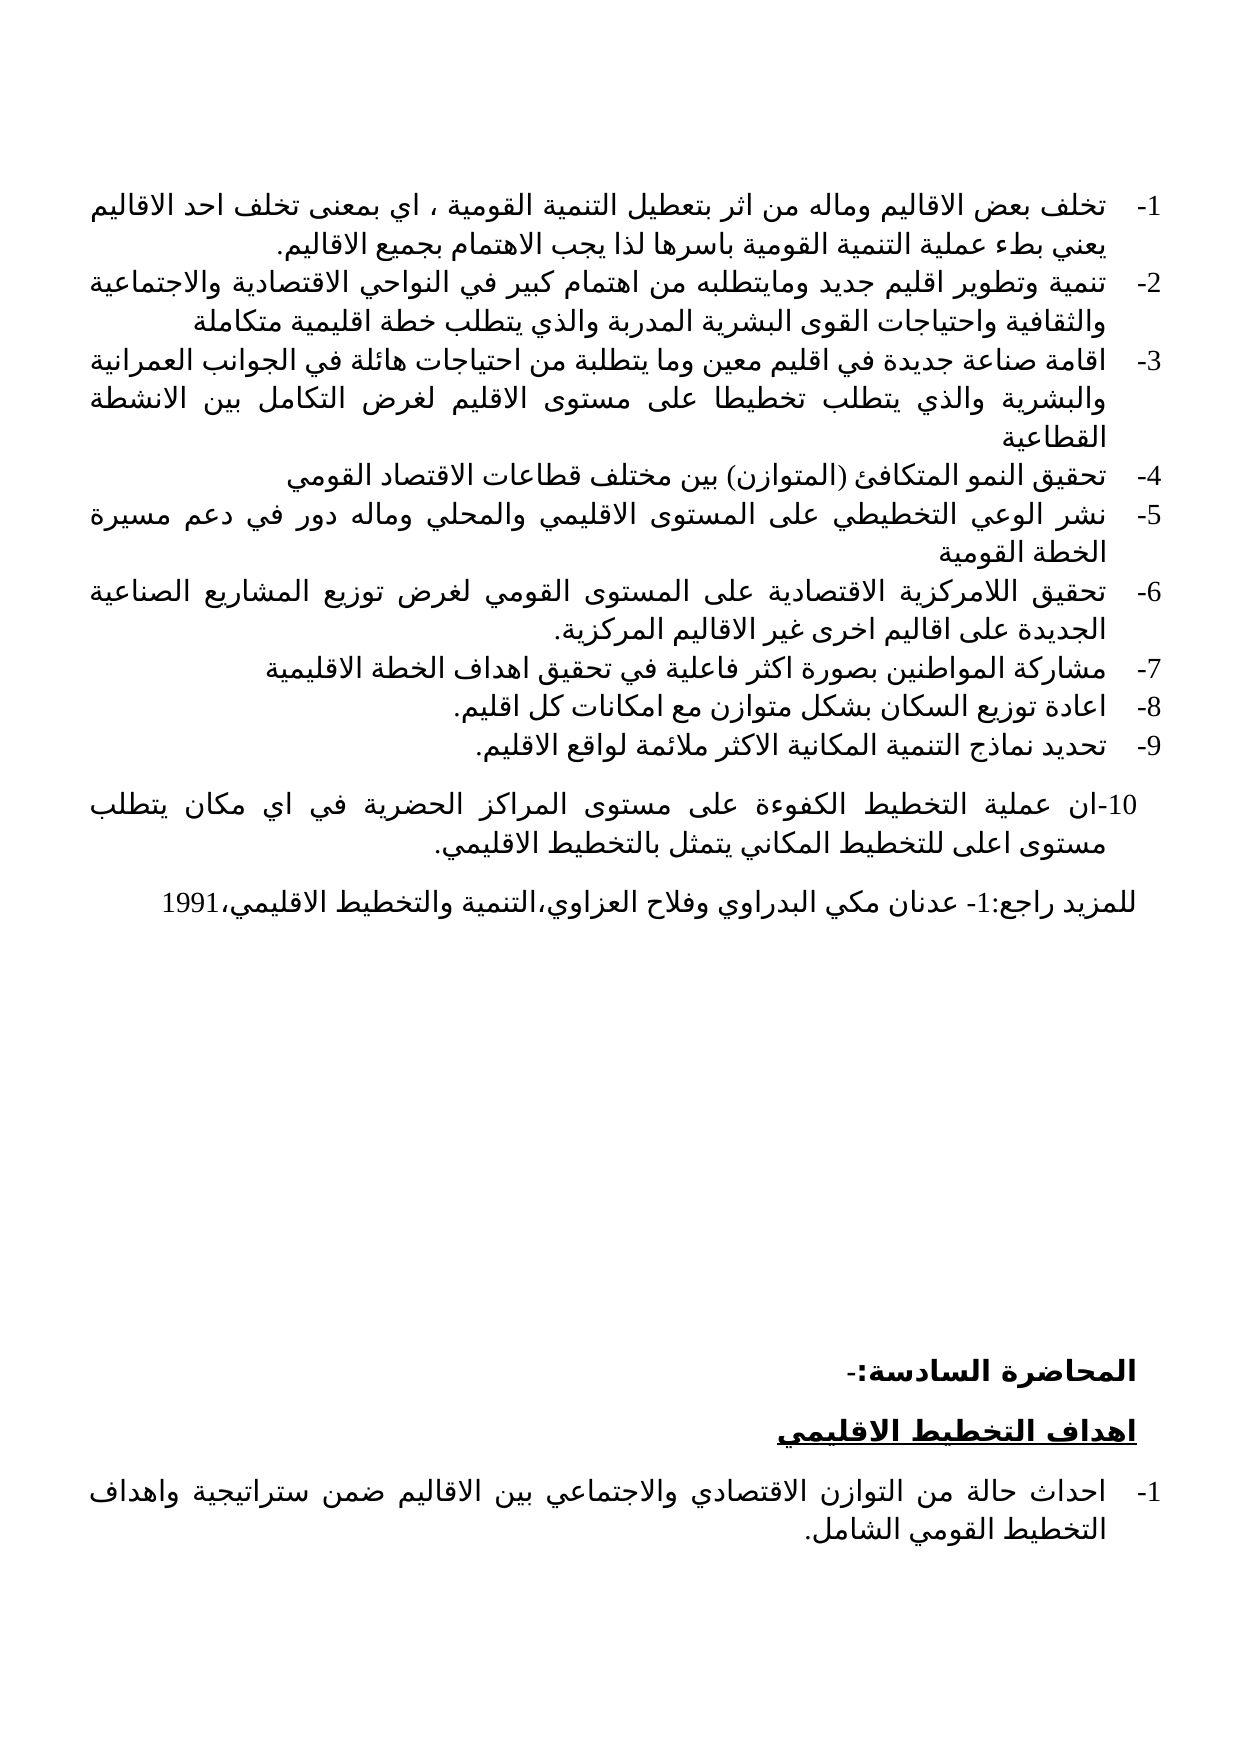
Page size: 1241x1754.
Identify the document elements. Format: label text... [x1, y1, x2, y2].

text 10-ان عملية التخطيط الكفوءة على مستوى المراكز الحضرية في اي مكان يتطلب مستوى اعلى للتخطيط المكاني يتمثل بالتخطيط الاقليمي. [89, 787, 1137, 859]
list تحديد نماذج التنمية المكانية الاكثر ملائمة لواقع الاقليم. [89, 728, 1137, 762]
list تحقيق اللامركزية الاقتصادية على المستوى القومي لغرض توزيع المشاريع الصناعية الجديدة على اقاليم اخرى غير الاقاليم المركزية. [89, 574, 1137, 646]
text للمزيد راجع:1- عدنان مكي البدراوي وفلاح العزاوي،التنمية والتخطيط الاقليمي،1991 [89, 885, 1137, 919]
list احداث حالة من التوازن الاقتصادي والاجتماعي بين الاقاليم ضمن ستراتيجية واهداف التخطيط القومي الشامل. [89, 1474, 1137, 1546]
list اعادة توزيع السكان بشكل متوازن مع امكانات كل اقليم. [89, 689, 1137, 723]
list تحقيق النمو المتكافئ (المتوازن) بين مختلف قطاعات الاقتصاد القومي [89, 458, 1137, 492]
text المحاضرة السادسة:- [89, 1354, 1137, 1388]
list اقامة صناعة جديدة في اقليم معين وما يتطلبة من احتياجات هائلة في الجوانب العمرانية والبشرية والذي يتطلب تخطيطا على مستوى الاقليم لغرض التكامل بين الانشطة القطاعية [89, 343, 1137, 453]
list نشر الوعي التخطيطي على المستوى الاقليمي والمحلي وماله دور في دعم مسيرة الخطة القومية [89, 497, 1137, 569]
text اهداف التخطيط الاقليمي [89, 1414, 1137, 1448]
list مشاركة المواطنين بصورة اكثر فاعلية في تحقيق اهداف الخطة الاقليمية [89, 651, 1137, 684]
list تخلف بعض الاقاليم وماله من اثر بتعطيل التنمية القومية ، اي بمعنى تخلف احد الاقاليم يعني بطء عملية التنمية القومية باسرها لذا يجب الاهتمام بجميع الاقاليم. [89, 188, 1137, 261]
list تنمية وتطوير اقليم جديد ومايتطلبه من اهتمام كبير في النواحي الاقتصادية والاجتماعية والثقافية واحتياجات القوى البشرية المدربة والذي يتطلب خطة اقليمية متكاملة [89, 266, 1137, 338]
